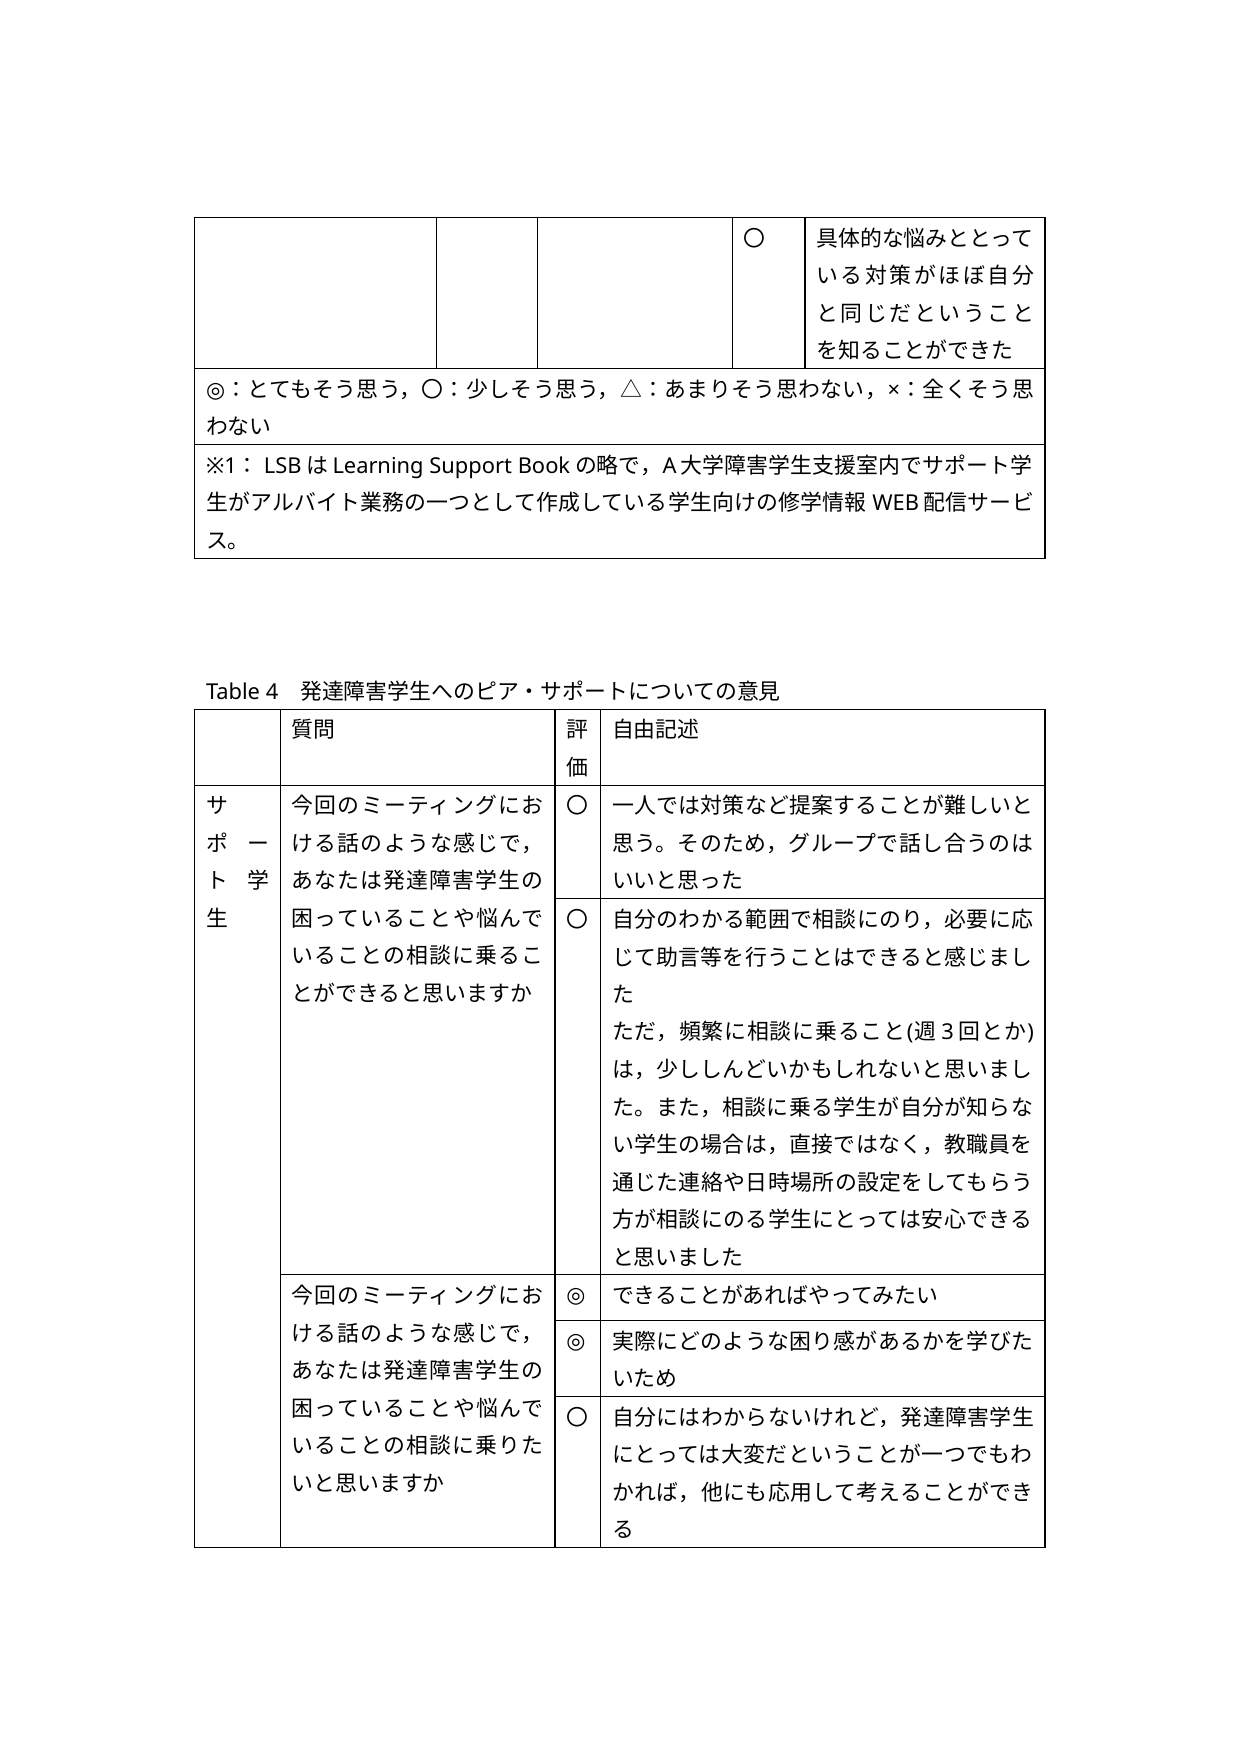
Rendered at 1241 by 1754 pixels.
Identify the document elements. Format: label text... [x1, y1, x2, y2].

table_header [195, 710, 280, 784]
table_cell 〇 [733, 218, 804, 368]
table_header 質問 [281, 710, 554, 784]
table_cell ◎ [556, 1275, 600, 1320]
table_header 自由記述 [601, 710, 1044, 784]
table_cell できることがあればやってみたい [601, 1275, 1044, 1320]
table_cell 実際にどのような困り感があるかを学びたいため [601, 1321, 1044, 1396]
table_cell 〇 [556, 786, 600, 898]
text Table 4 発達障害学生へのピア・サポートについての意見 [206, 671, 1034, 708]
table_cell 今回のミーティングにおける話のような感じで，あなたは発達障害学生の困っていることや悩んでいることの相談に乗りたいと思いますか [281, 1275, 554, 1547]
table_cell 具体的な悩みととっている対策がほぼ自分と同じだということを知ることができた [806, 218, 1044, 368]
table_cell サポート学生 [195, 786, 280, 1547]
table_cell [538, 218, 732, 368]
table_header 評価 [556, 710, 600, 784]
table_cell 今回のミーティングにおける話のような感じで，あなたは発達障害学生の困っていることや悩んでいることの相談に乗ることができると思いますか [281, 786, 554, 1274]
table_cell [437, 218, 537, 368]
table_cell 一人では対策など提案することが難しいと思う。そのため，グループで話し合うのはいいと思った [601, 786, 1044, 898]
table_cell 自分のわかる範囲で相談にのり，必要に応じて助言等を行うことはできると感じました ただ，頻繁に相談に乗ること(週3回とか)は，少ししんどいかもしれないと思いました。また，相談に乗る学生が自分が知らない学生の場合は，直接ではなく，教職員を通じた連絡や日時場所の設定をしてもらう方が相談にのる学生にとっては安心できると思いました [601, 899, 1044, 1274]
table_cell ※1： LSBはLearning Support Bookの略で，A大学障害学生支援室内でサポート学生がアルバイト業務の一つとして作成している学生向けの修学情報WEB配信サービス。 [195, 445, 1044, 557]
table_cell 自分にはわからないけれど，発達障害学生にとっては大変だということが一つでもわかれば，他にも応用して考えることができる [601, 1397, 1044, 1547]
table_cell ◎：とてもそう思う，〇：少しそう思う，△：あまりそう思わない，×：全くそう思わない [195, 369, 1044, 444]
table_cell 〇 [556, 899, 600, 1274]
table_cell ◎ [556, 1321, 600, 1396]
table_cell 〇 [556, 1397, 600, 1547]
